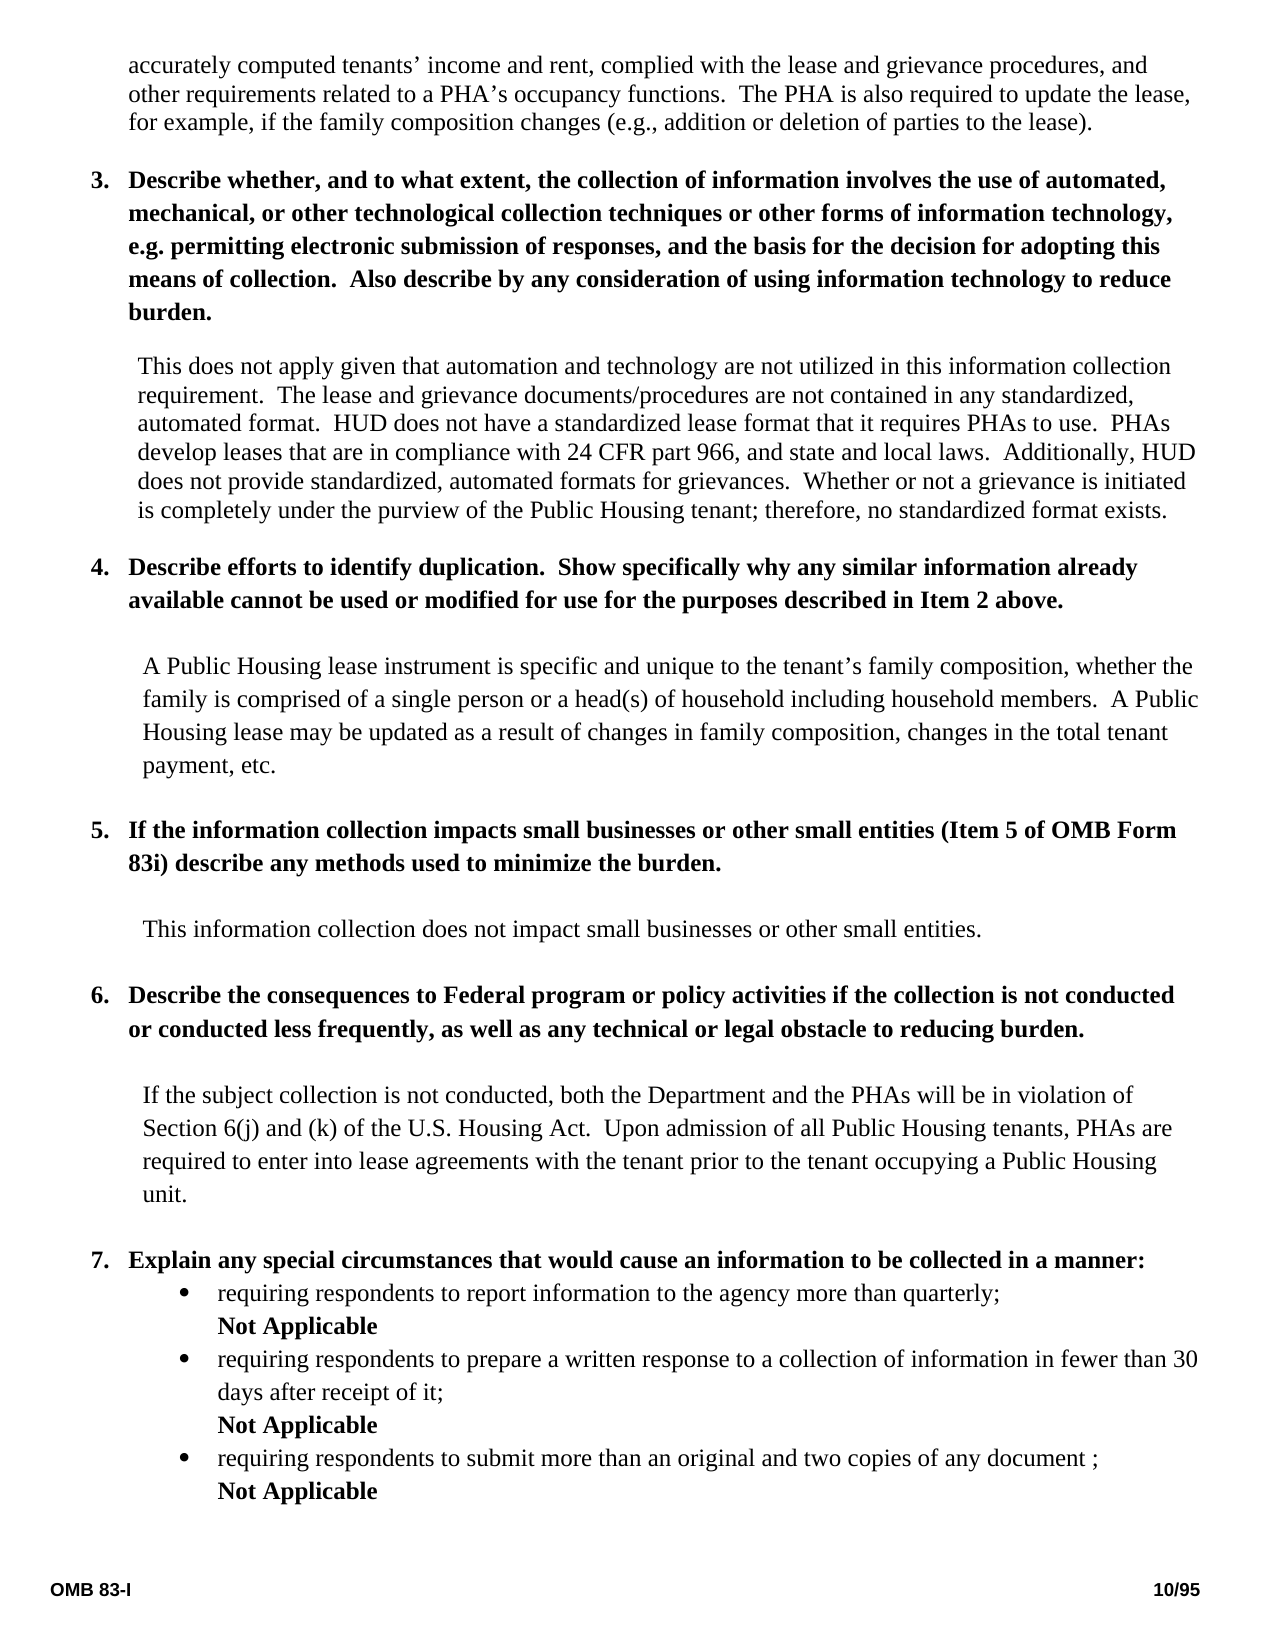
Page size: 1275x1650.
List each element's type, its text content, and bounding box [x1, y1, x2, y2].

list If the subject collection is not conducted, both the Department and the PHAs will be in violation of Section 6(j) and (k) of the U.S. Housing Act. Upon admission of all Public Housing tenants, PHAs are required to enter into lease agreements with the tenant prior to the tenant occupying a Public Housing unit. [142, 1080, 1200, 1207]
list Not Applicable [217, 1410, 1200, 1439]
list Describe whether, and to what extent, the collection of information involves the use of automated, mechanical, or other technological collection techniques or other forms of information technology, e.g. permitting electronic submission of responses, and the basis for the decision for adopting this means of collection. Also describe by any consideration of using information technology to reduce burden. [91, 165, 1200, 326]
text This does not apply given that automation and technology are not utilized in this information collection requirement. The lease and grievance documents/procedures are not contained in any standardized, automated format. HUD does not have a standardized lease format that it requires PHAs to use. PHAs develop leases that are in compliance with 24 CFR part 966, and state and local laws. Additionally, HUD does not provide standardized, automated formats for grievances. Whether or not a grievance is initiated is completely under the purview of the Public Housing tenant; therefore, no standardized format exists. [137, 351, 1200, 523]
list Explain any special circumstances that would cause an information to be collected in a manner: [91, 1245, 1200, 1273]
list requiring respondents to submit more than an original and two copies of any document ; [180, 1443, 1200, 1472]
list requiring respondents to prepare a written response to a collection of information in fewer than 30 days after receipt of it; [180, 1344, 1200, 1406]
list If the information collection impacts small businesses or other small entities (Item 5 of OMB Form 83i) describe any methods used to minimize the burden. [91, 816, 1200, 877]
list Describe efforts to identify duplication. Show specifically why any similar information already available cannot be used or modified for use for the purposes described in Item 2 above. [91, 552, 1200, 614]
list This information collection does not impact small businesses or other small entities. [142, 914, 1200, 943]
list Not Applicable [217, 1476, 1200, 1505]
list requiring respondents to report information to the agency more than quarterly; [180, 1278, 1200, 1307]
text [128, 50, 1200, 136]
list Describe the consequences to Federal program or policy activities if the collection is not conducted or conducted less frequently, as well as any technical or legal obstacle to reducing burden. [91, 981, 1200, 1042]
list A Public Housing lease instrument is specific and unique to the tenant’s family composition, whether the family is comprised of a single person or a head(s) of household including household members. A Public Housing lease may be updated as a result of changes in family composition, changes in the total tenant payment, etc. [142, 651, 1200, 779]
list Not Applicable [217, 1311, 1200, 1339]
